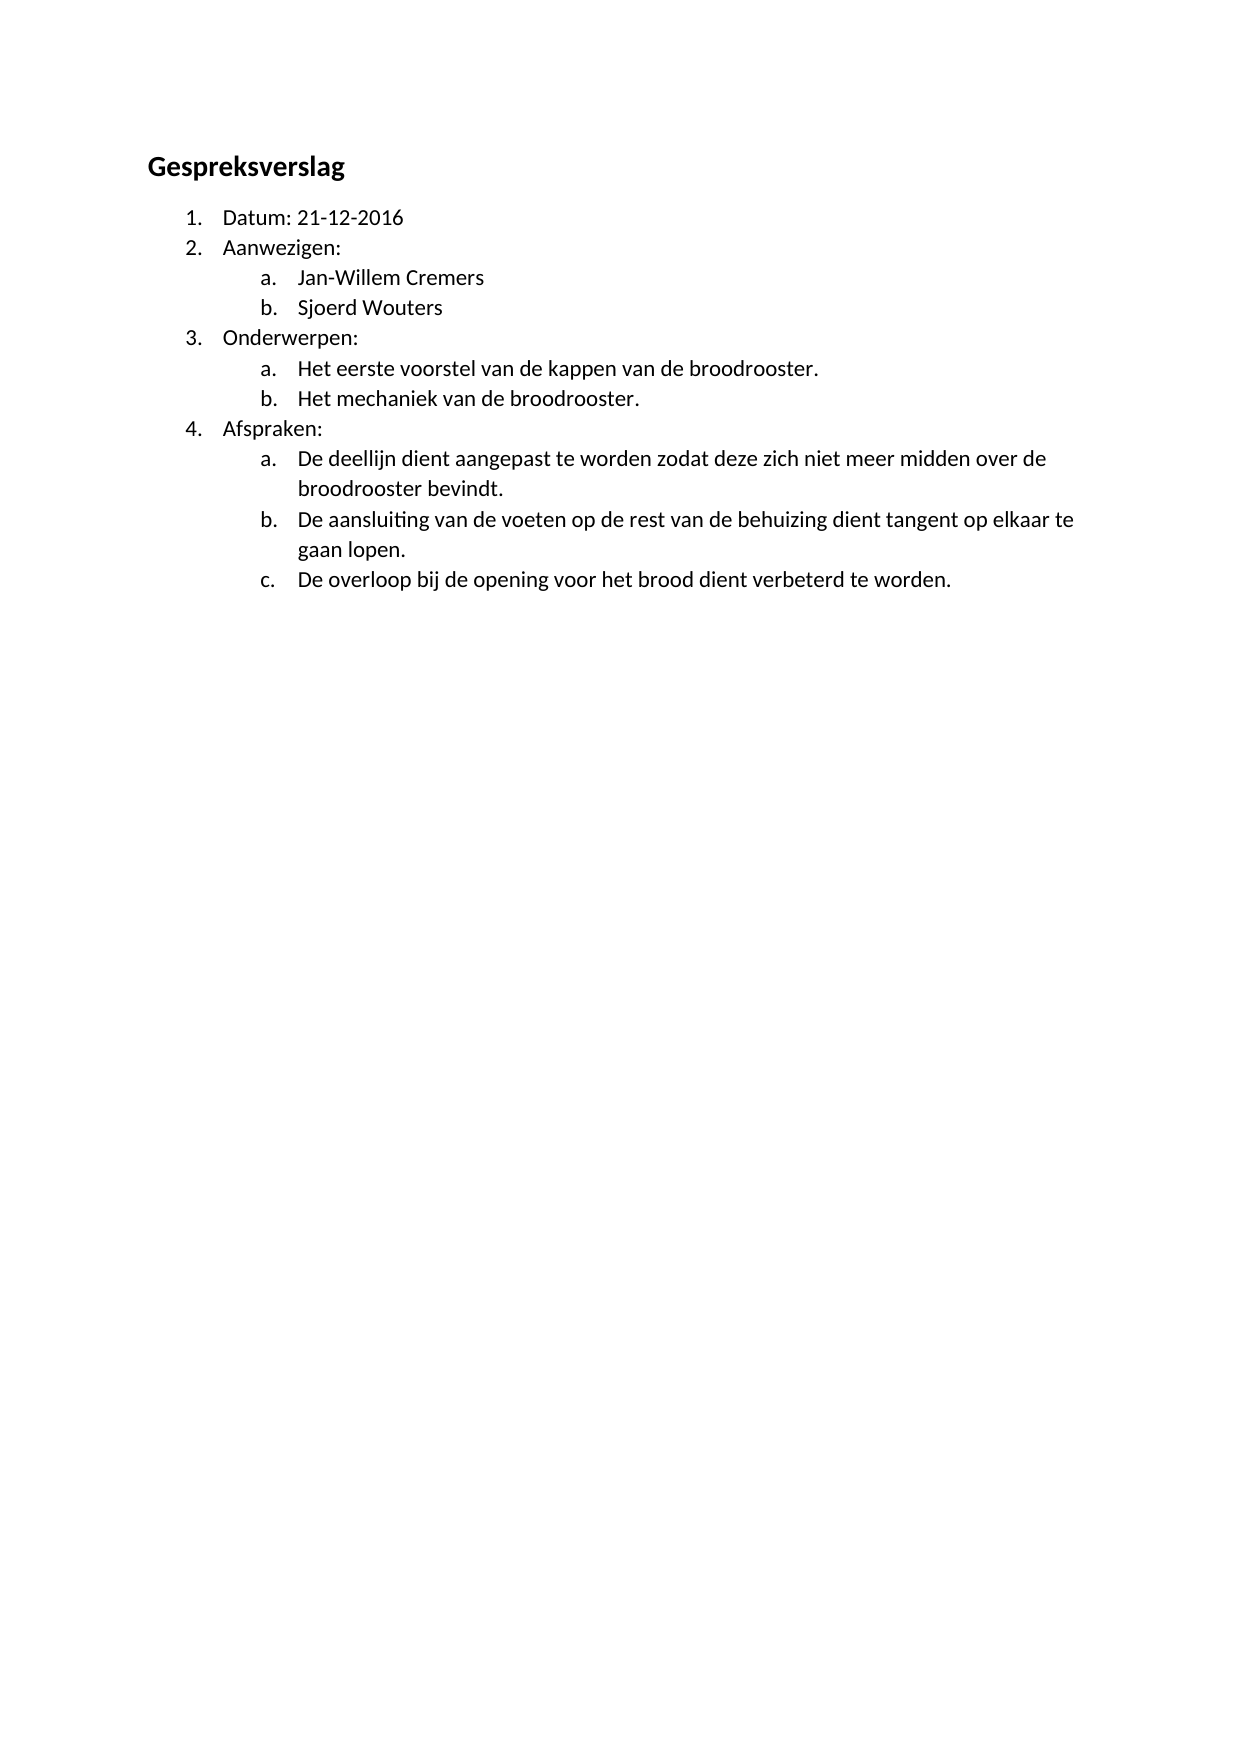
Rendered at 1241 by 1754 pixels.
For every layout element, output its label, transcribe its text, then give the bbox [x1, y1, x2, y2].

list Aanwezigen: [185, 233, 1093, 261]
list Onderwerpen: [185, 323, 1093, 352]
list Het eerste voorstel van de kappen van de broodrooster. [260, 354, 1093, 382]
list Sjoerd Wouters [260, 293, 1093, 321]
list De aansluiting van de voeten op de rest van de behuizing dient tangent op elkaar te gaan lopen. [260, 505, 1093, 563]
list Het mechaniek van de broodrooster. [260, 384, 1093, 412]
list De overloop bij de opening voor het brood dient verbeterd te worden. [260, 565, 1093, 593]
list De deellijn dient aangepast te worden zodat deze zich niet meer midden over de broodrooster bevindt. [260, 444, 1093, 503]
list Jan-Willem Cremers [260, 263, 1093, 291]
text Gespreksverslag [148, 148, 1093, 183]
list Afspraken: [185, 414, 1093, 442]
list Datum: 21-12-2016 [185, 203, 1093, 231]
